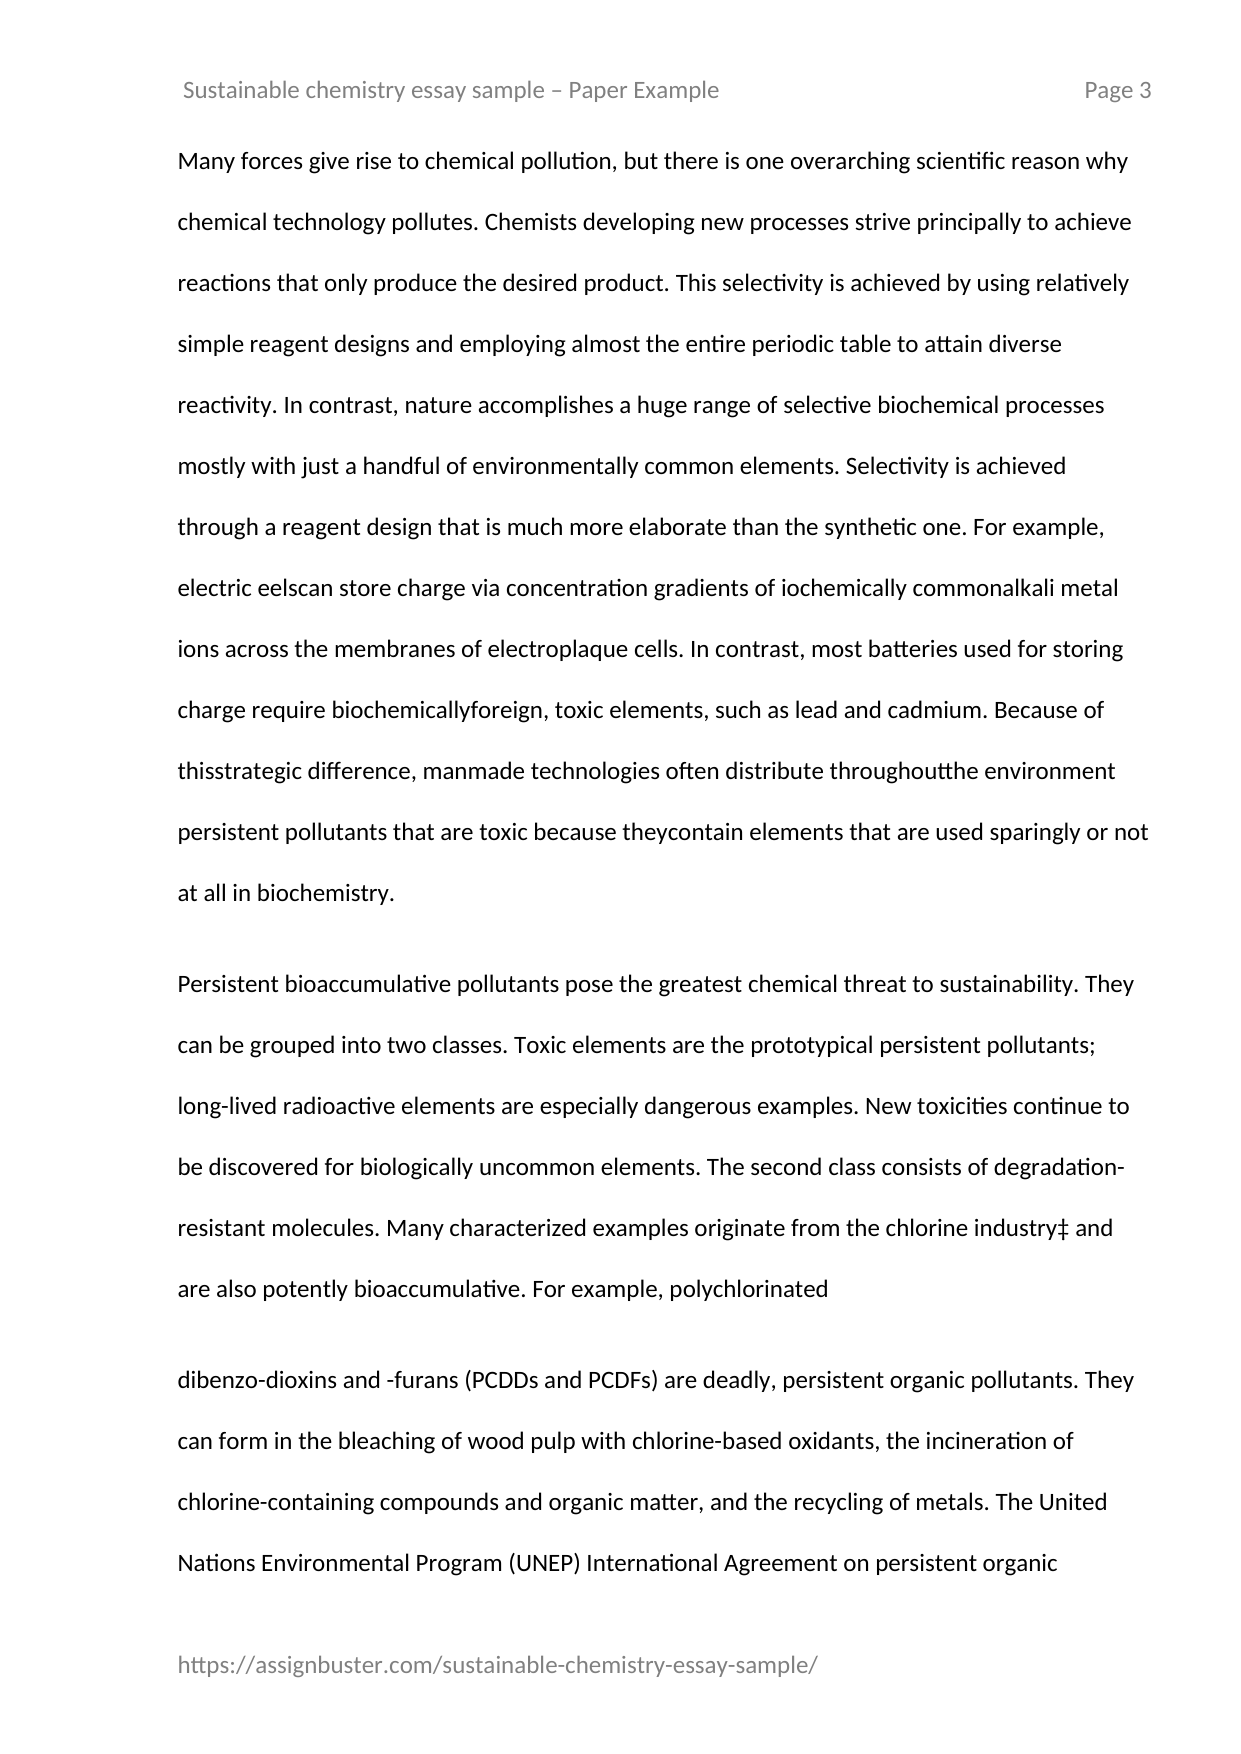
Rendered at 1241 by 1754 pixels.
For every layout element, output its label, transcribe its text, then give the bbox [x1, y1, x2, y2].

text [177, 1364, 1152, 1577]
text Many forces give rise to chemical pollution, but there is one overarching scientific reason why chemical technology pollutes. Chemists developing new processes strive principally to achieve reactions that only produce the desired product. This selectivity is achieved by using relatively simple reagent designs and employing almost the entire periodic table to attain diverse reactivity. In contrast, nature accomplishes a huge range of selective biochemical processes mostly with just a handful of environmentally common elements. Selectivity is achieved through a reagent design that is much more elaborate than the synthetic one. For example, electric eelscan store charge via concentration gradients of iochemically commonalkali metal ions across the membranes of electroplaque cells. In contrast, most batteries used for storing charge require biochemicallyforeign, toxic elements, such as lead and cadmium. Because of thisstrategic difference, manmade technologies often distribute throughoutthe environment persistent pollutants that are toxic because theycontain elements that are used sparingly or not at all in biochemistry. [177, 145, 1152, 908]
text Persistent bioaccumulative pollutants pose the greatest chemical threat to sustainability. They can be grouped into two classes. Toxic elements are the prototypical persistent pollutants; long-lived radioactive elements are especially dangerous examples. New toxicities continue to be discovered for biologically uncommon elements. The second class consists of degradation-resistant molecules. Many characterized examples originate from the chlorine industry‡ and are also potently bioaccumulative. For example, polychlorinated [177, 968, 1152, 1304]
